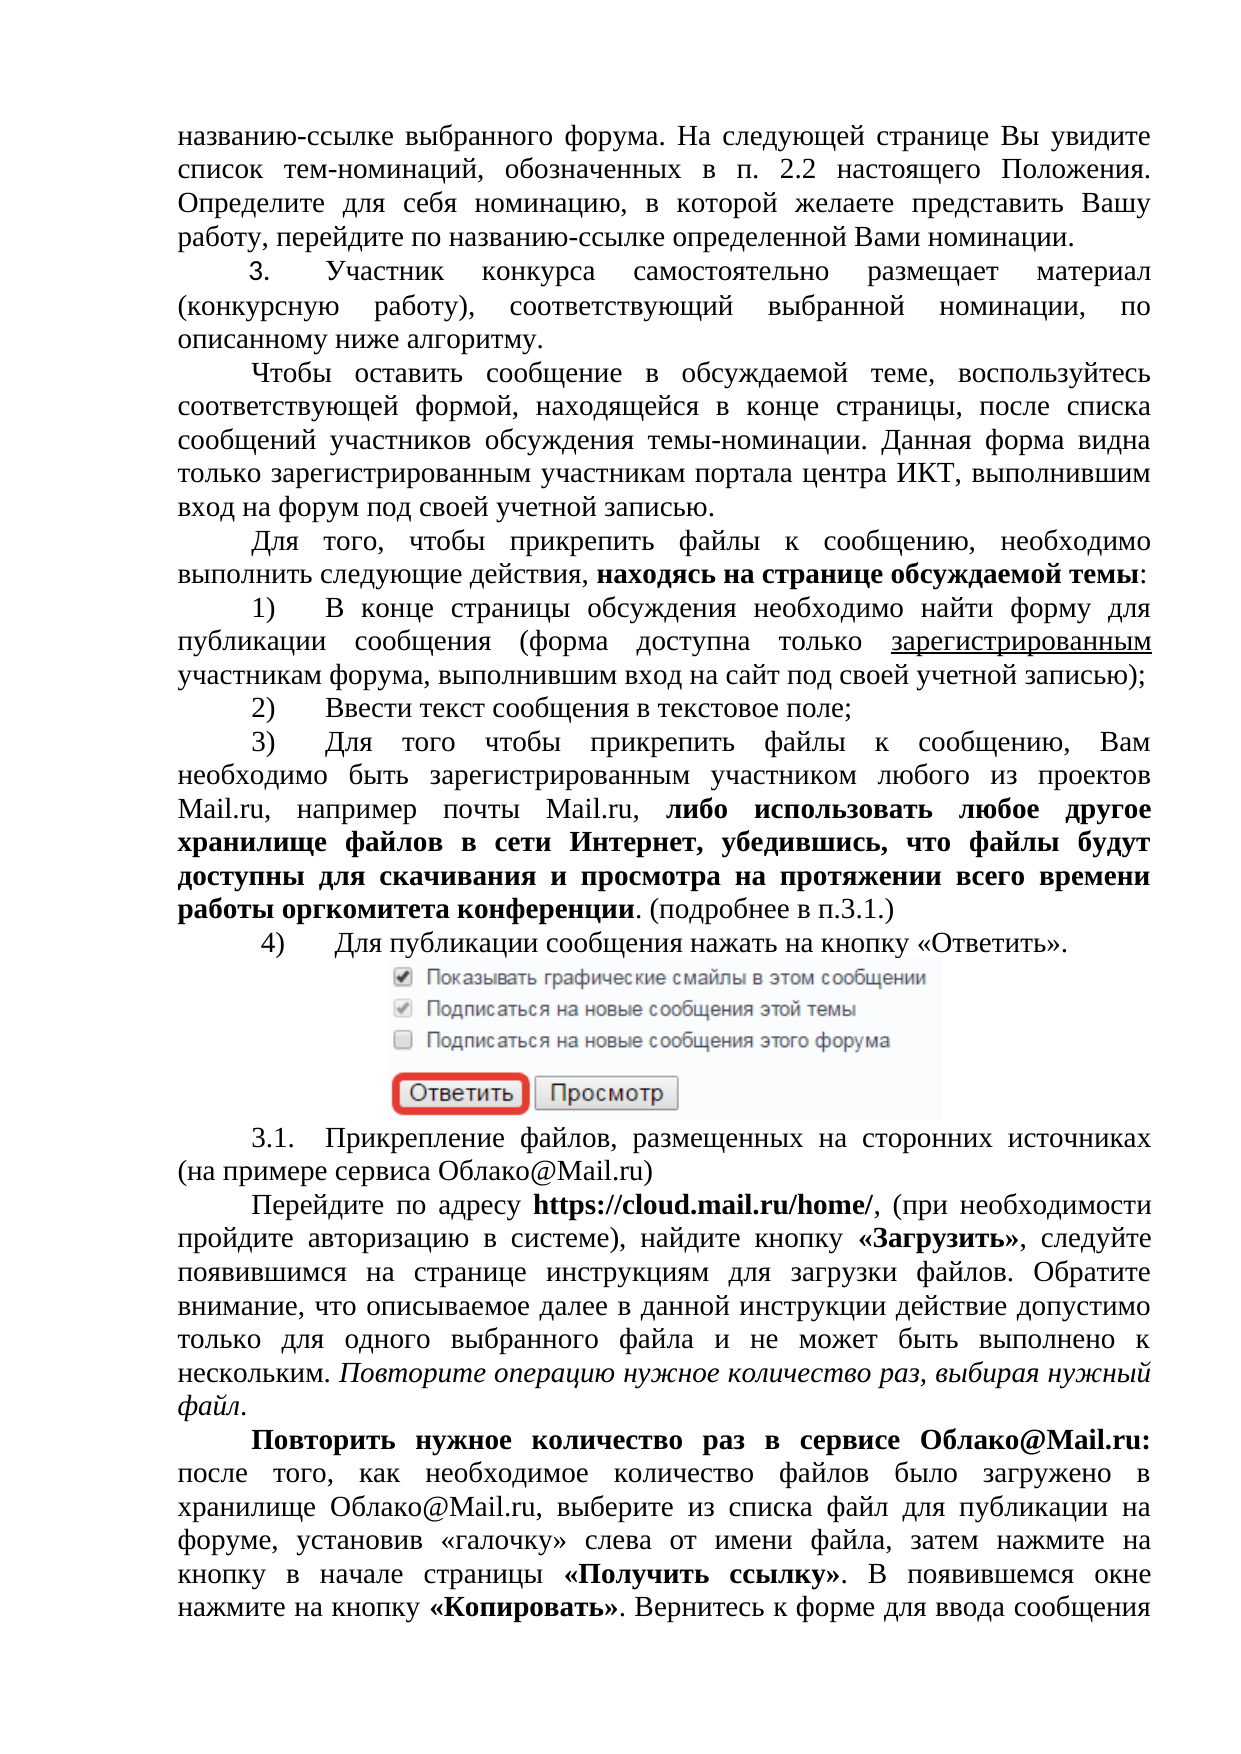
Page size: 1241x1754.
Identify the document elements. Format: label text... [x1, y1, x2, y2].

list Ввести текст сообщения в текстовое поле; [177, 690, 1152, 724]
picture [387, 958, 942, 1120]
list Прикрепление файлов, размещенных на сторонних источниках (на примере сервиса Облако@Mail.ru) [177, 1120, 1152, 1187]
list Участник конкурса самостоятельно размещает материал (конкурсную работу), соответствующий выбранной номинации, по описанному ниже алгоритму. [177, 252, 1152, 355]
list В конце страницы обсуждения необходимо найти форму для публикации сообщения (форма доступна только зарегистрированным участникам форума, выполнившим вход на сайт под своей учетной записью); [177, 590, 1152, 690]
text Для того, чтобы прикрепить файлы к сообщению, необходимо выполнить следующие действия, находясь на странице обсуждаемой темы: [177, 523, 1152, 590]
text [177, 1422, 1152, 1623]
text Перейдите по адресу https://cloud.mail.ru/home/, (при необходимости пройдите авторизацию в системе), найдите кнопку «Загрузить», следуйте появившимся на странице инструкциям для загрузки файлов. Обратите внимание, что описываемое далее в данной инструкции действие допустимо только для одного выбранного файла и не может быть выполнено к нескольким. Повторите операцию нужное количество раз, выбирая нужный файл. [177, 1187, 1152, 1422]
list Для того чтобы прикрепить файлы к сообщению, Вам необходимо быть зарегистрированным участником любого из проектов Mail.ru, например почты Mail.ru, либо использовать любое другое хранилище файлов в сети Интернет, убедившись, что файлы будут доступны для скачивания и просмотра на протяжении всего времени работы оргкомитета конференции. (подробнее в п.3.1.) [177, 724, 1152, 925]
text Чтобы оставить сообщение в обсуждаемой теме, воспользуйтесь соответствующей формой, находящейся в конце страницы, после списка сообщений участников обсуждения темы-номинации. Данная форма видна только зарегистрированным участникам портала центра ИКТ, выполнившим вход на форум под своей учетной записью. [177, 355, 1152, 523]
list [177, 118, 1152, 252]
